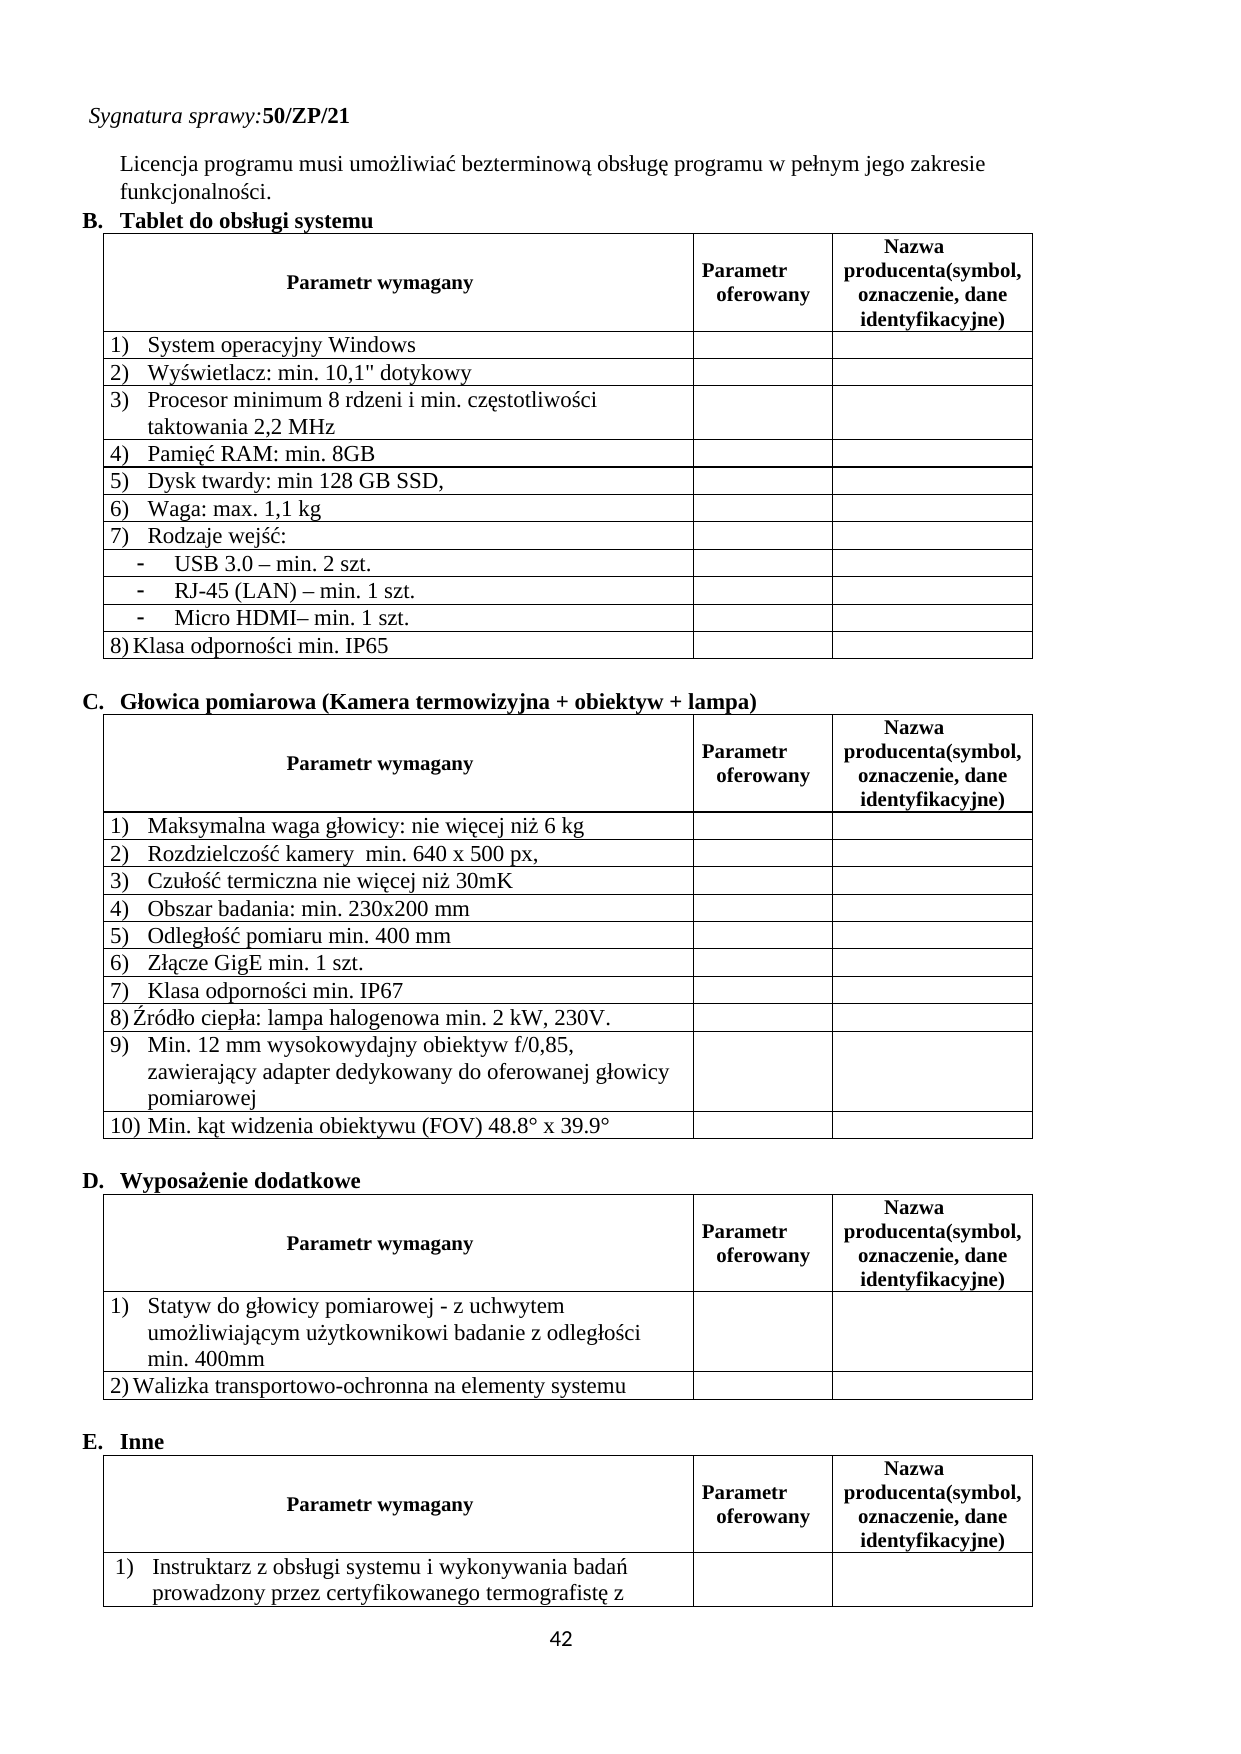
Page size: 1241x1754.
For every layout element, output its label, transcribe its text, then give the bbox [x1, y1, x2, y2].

table_cell [694, 895, 832, 921]
table_cell Min. 12 mm wysokowydajny obiektyw f/0,85, zawierający adapter dedykowany do oferowanej głowicy pomiarowej [104, 1032, 693, 1111]
table_cell [833, 1112, 1032, 1138]
table_cell [833, 332, 1032, 358]
table_cell Źródło ciepła: lampa halogenowa min. 2 kW, 230V. [104, 1004, 693, 1031]
table_cell [694, 468, 832, 494]
table_cell [833, 522, 1032, 549]
table_cell [694, 495, 832, 521]
table_cell [833, 605, 1032, 631]
table_cell System operacyjny Windows [104, 332, 693, 358]
list Tablet do obsługi systemu [82, 207, 1033, 233]
table_header Nazwa producenta(symbol, oznaczenie, dane identyfikacyjne) [833, 234, 1032, 331]
table_cell [833, 867, 1032, 893]
table_header Nazwa producenta(symbol, oznaczenie, dane identyfikacyjne) [833, 715, 1032, 811]
list Wyposażenie dodatkowe [82, 1167, 1033, 1194]
table_cell [694, 522, 832, 549]
table_cell Min. kąt widzenia obiektywu (FOV) 48.8° x 39.9° [104, 1112, 693, 1138]
table_cell [833, 468, 1032, 494]
table_cell Wyświetlacz: min. 10,1" dotykowy [104, 359, 693, 385]
table_cell RJ-45 (LAN) – min. 1 szt. [104, 577, 693, 603]
table_cell Statyw do głowicy pomiarowej - z uchwytem umożliwiającym użytkownikowi badanie z odległości min. 400mm [104, 1292, 693, 1371]
table_header Parametr oferowany [694, 1456, 832, 1552]
table_cell [694, 867, 832, 893]
table_cell [694, 632, 832, 658]
table_cell [833, 895, 1032, 921]
table_cell Złącze GigE min. 1 szt. [104, 949, 693, 976]
table_cell [833, 1032, 1032, 1111]
table_cell [694, 577, 832, 603]
table_cell [833, 440, 1032, 466]
table_cell [833, 495, 1032, 521]
table_cell [694, 332, 832, 358]
table_cell Obszar badania: min. 230x200 mm [104, 895, 693, 921]
table_cell [694, 1112, 832, 1138]
table_cell [694, 949, 832, 976]
table_cell [833, 550, 1032, 576]
table_cell Rozdzielczość kamery min. 640 x 500 px, [104, 840, 693, 866]
table_cell [833, 577, 1032, 603]
table_cell [833, 1372, 1032, 1399]
table_cell [833, 1553, 1032, 1606]
table_cell Micro HDMI– min. 1 szt. [104, 605, 693, 631]
table_cell [694, 977, 832, 1003]
table_cell [694, 1004, 832, 1031]
table_cell [694, 550, 832, 576]
list Głowica pomiarowa (Kamera termowizyjna + obiektyw + lampa) [82, 688, 1033, 714]
table_cell Odległość pomiaru min. 400 mm [104, 922, 693, 948]
table_header Parametr oferowany [694, 234, 832, 331]
table_header Parametr wymagany [104, 1456, 693, 1552]
table_cell Klasa odporności min. IP65 [104, 632, 693, 658]
table_cell Czułość termiczna nie więcej niż 30mK [104, 867, 693, 893]
table_header Nazwa producenta(symbol, oznaczenie, dane identyfikacyjne) [833, 1456, 1032, 1552]
table_cell [833, 922, 1032, 948]
table_cell Maksymalna waga głowicy: nie więcej niż 6 kg [104, 813, 693, 839]
table_cell [833, 632, 1032, 658]
list Inne [82, 1428, 1033, 1454]
table_cell [694, 386, 832, 439]
table_cell [694, 1032, 832, 1111]
table_cell [694, 813, 832, 839]
table_cell [833, 386, 1032, 439]
table_cell [694, 605, 832, 631]
table_header Parametr oferowany [694, 1195, 832, 1291]
table_cell [833, 977, 1032, 1003]
table_cell [694, 440, 832, 466]
table_header Nazwa producenta(symbol, oznaczenie, dane identyfikacyjne) [833, 1195, 1032, 1291]
table_header Parametr wymagany [104, 1195, 693, 1291]
table_cell [833, 813, 1032, 839]
table_cell Klasa odporności min. IP67 [104, 977, 693, 1003]
table_cell [833, 359, 1032, 385]
table_cell [833, 840, 1032, 866]
table_cell [694, 1553, 832, 1606]
table_cell USB 3.0 – min. 2 szt. [104, 550, 693, 576]
table_cell Walizka transportowo-ochronna na elementy systemu [104, 1372, 693, 1399]
table_cell Procesor minimum 8 rdzeni i min. częstotliwości taktowania 2,2 MHz [104, 386, 693, 439]
table_cell [833, 949, 1032, 976]
table_cell [694, 359, 832, 385]
table_cell [694, 922, 832, 948]
table_cell [694, 1372, 832, 1399]
table_cell Dysk twardy: min 128 GB SSD, [104, 468, 693, 494]
table_cell [694, 1292, 832, 1371]
table_cell [833, 1004, 1032, 1031]
table_cell Rodzaje wejść: [104, 522, 693, 549]
table_cell Waga: max. 1,1 kg [104, 495, 693, 521]
table_cell Pamięć RAM: min. 8GB [104, 440, 693, 466]
table_cell [833, 1292, 1032, 1371]
table_cell [694, 840, 832, 866]
table_header Parametr wymagany [104, 715, 693, 811]
table_header Parametr oferowany [694, 715, 832, 811]
table_header Parametr wymagany [104, 234, 693, 331]
